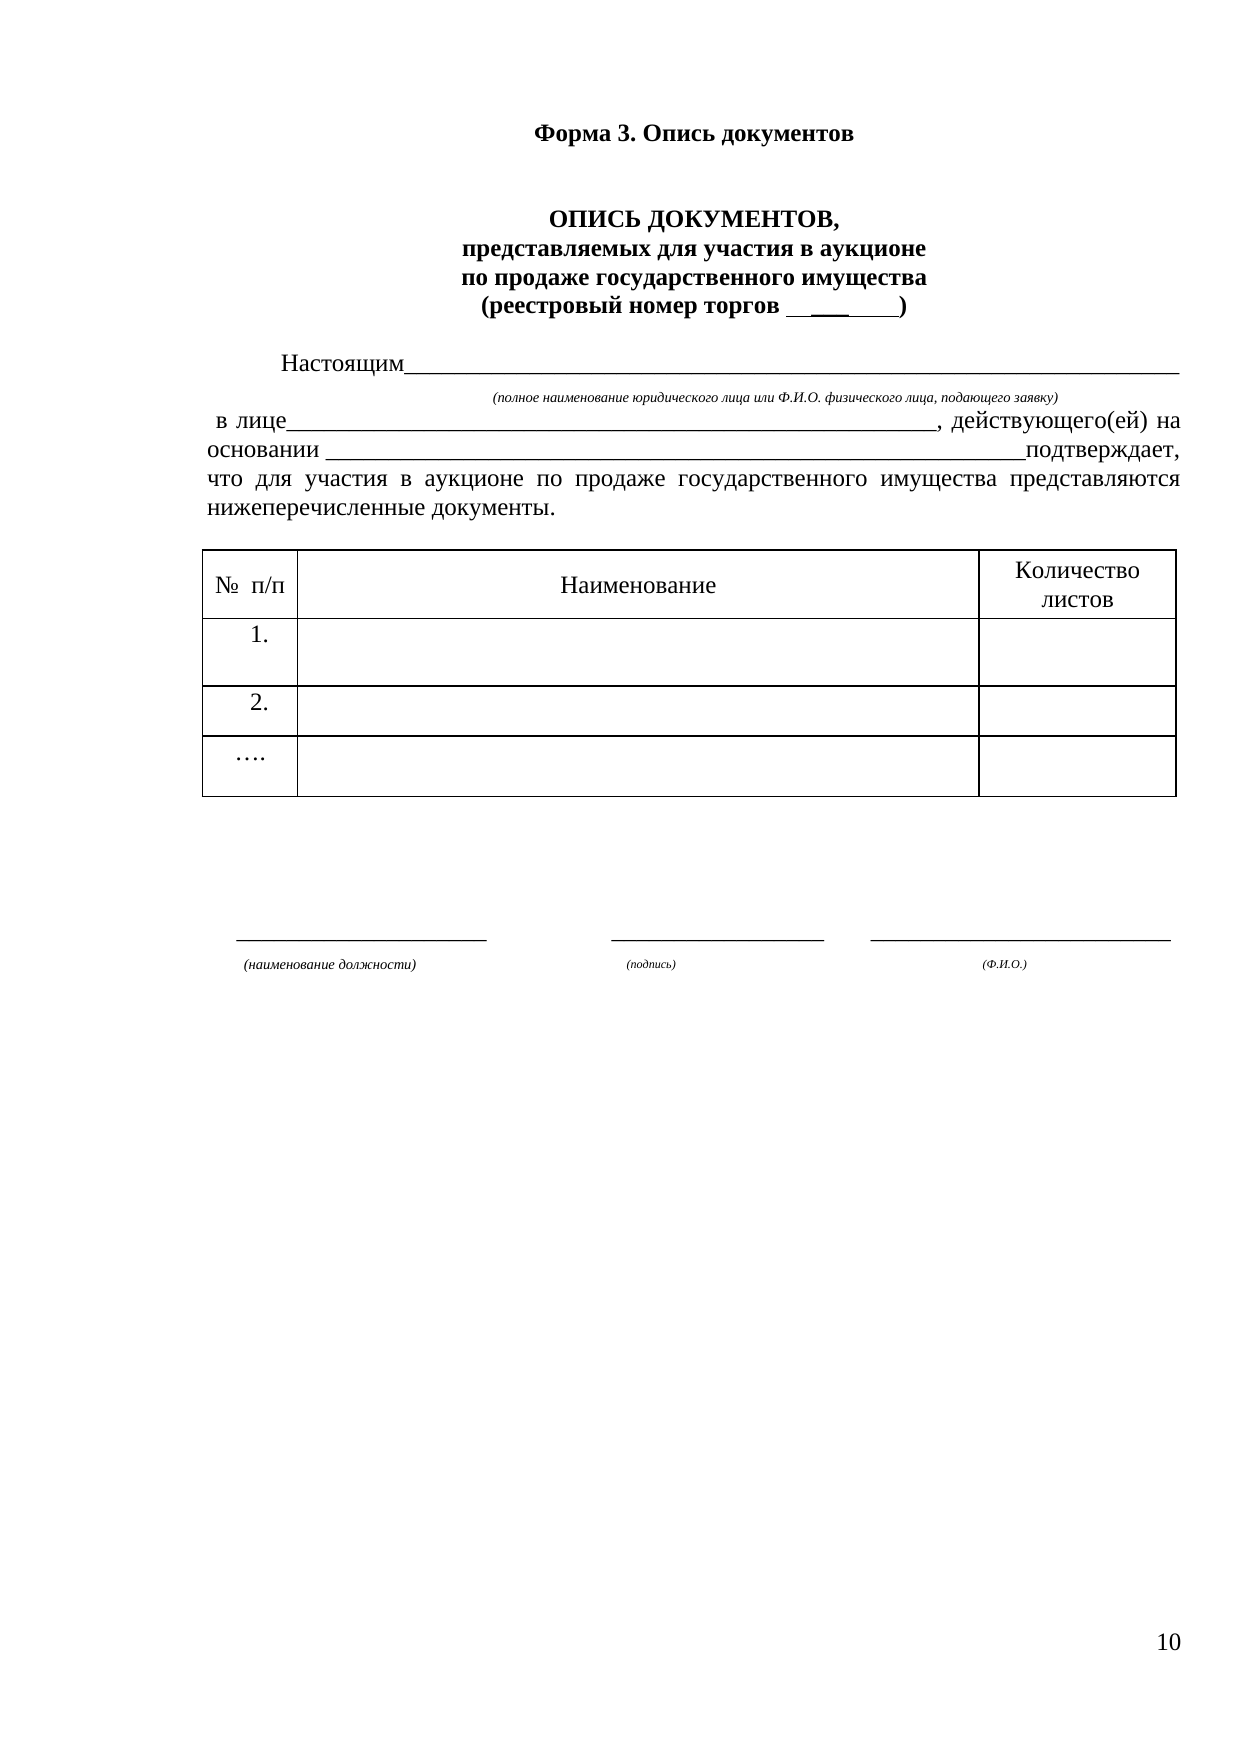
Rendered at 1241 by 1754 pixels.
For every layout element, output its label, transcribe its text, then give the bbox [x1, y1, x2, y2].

table_cell [980, 687, 1175, 735]
text (наименование должности) (подпись) (Ф.И.О.) [207, 943, 1181, 972]
text в лице____________________________________________________, действующего(ей) на основании ________________________________________________________подтверждает, [207, 406, 1181, 463]
table_cell [980, 619, 1175, 685]
table_cell [203, 687, 297, 735]
text по продаже государственного имущества [207, 262, 1181, 291]
table_cell …. [203, 737, 297, 796]
table_header № п/п [203, 551, 297, 617]
text (полное наименование юридического лица или Ф.И.О. физического лица, подающего заявку) [207, 377, 1181, 406]
text (реестровый номер торгов ___ ) [207, 291, 1181, 319]
text Настоящим______________________________________________________________ [207, 348, 1181, 377]
text Форма 3. Опись документов [207, 118, 1181, 147]
table_cell [980, 737, 1175, 796]
text ____________________ _________________ ________________________ [207, 915, 1181, 943]
table_cell [298, 687, 978, 735]
text представляемых для участия в аукционе [207, 233, 1181, 262]
table_header Количество листов [980, 551, 1175, 617]
table_cell [298, 737, 978, 796]
text что для участия в аукционе по продаже государственного имущества представляются нижеперечисленные документы. [207, 463, 1181, 521]
table_cell [298, 619, 978, 685]
table_header Наименование [298, 551, 978, 617]
text ОПИСЬ ДОКУМЕНТОВ, [207, 204, 1181, 233]
table_cell [203, 619, 297, 685]
